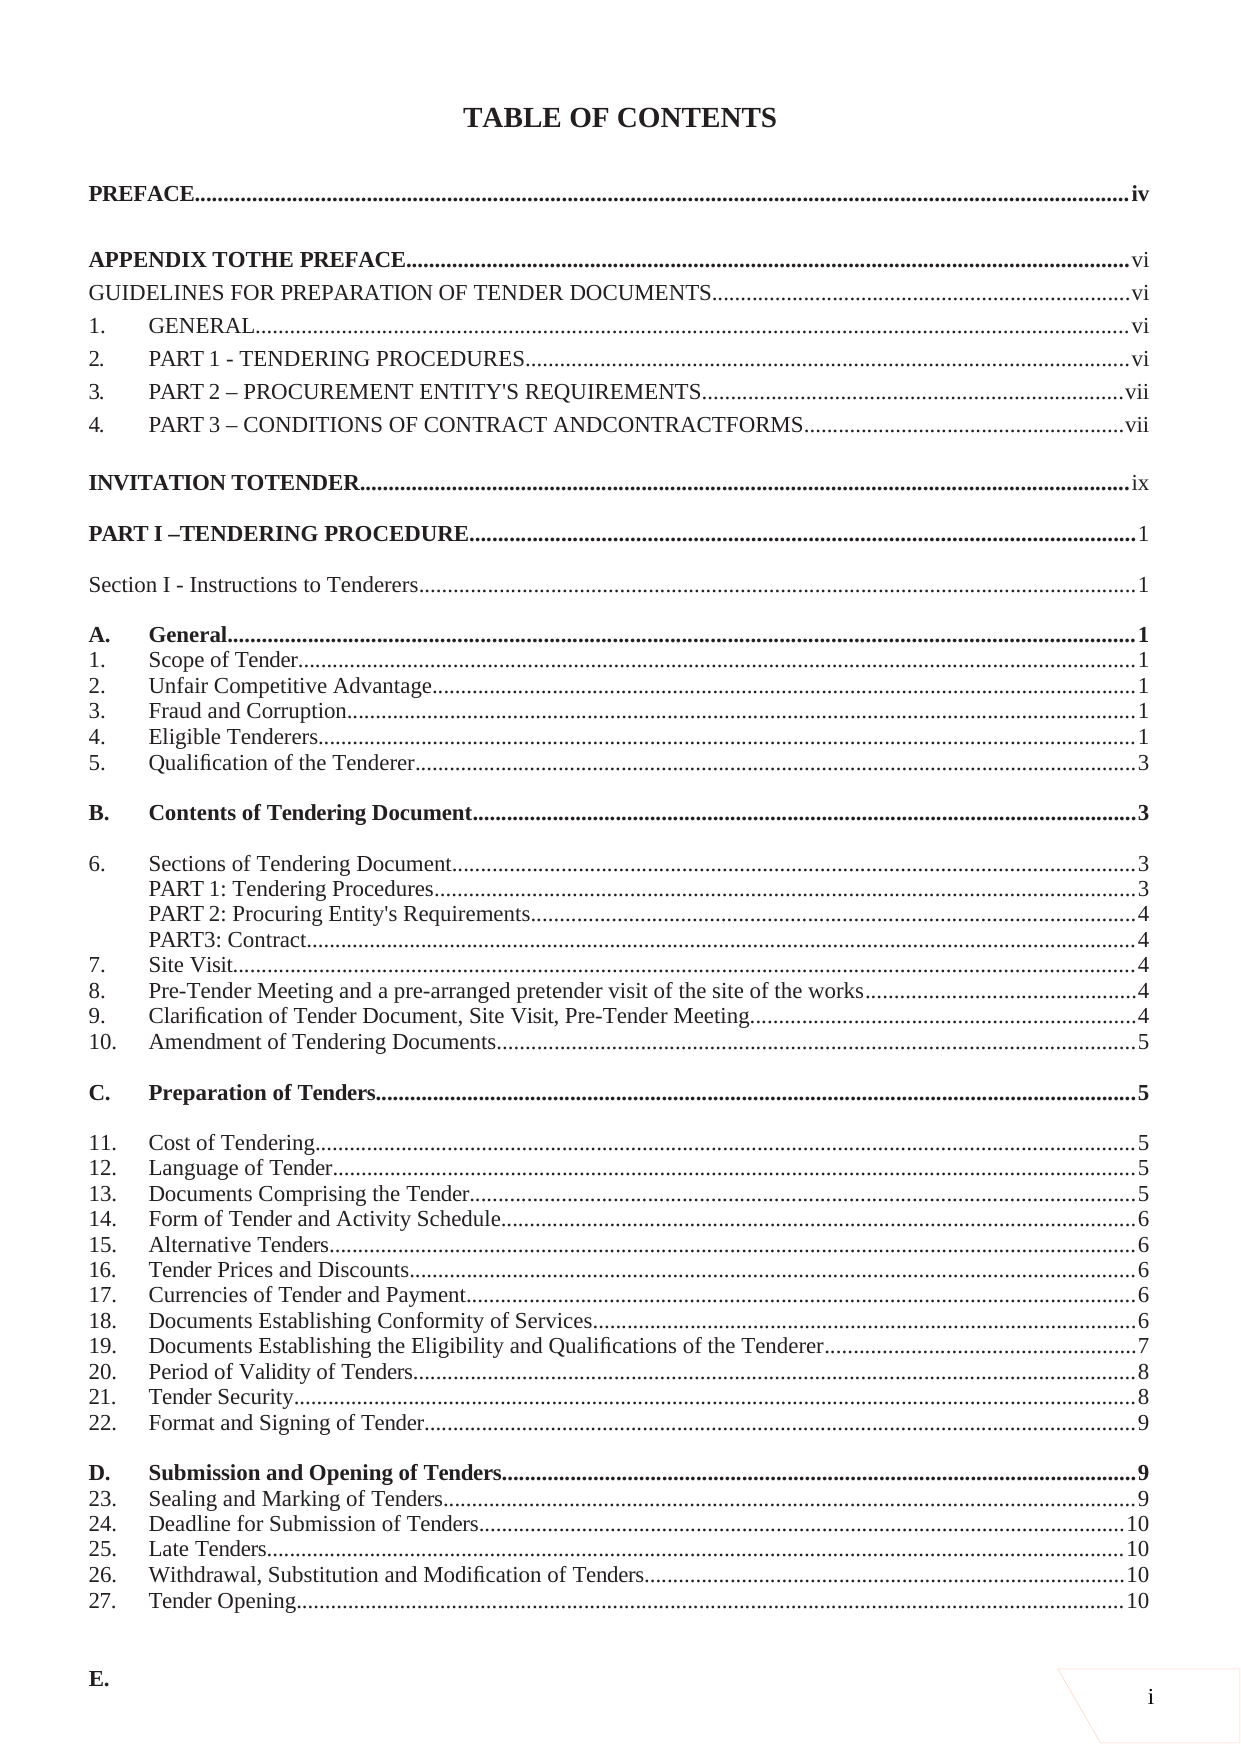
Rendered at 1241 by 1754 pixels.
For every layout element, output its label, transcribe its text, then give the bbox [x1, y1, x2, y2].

subtitle TABLE OF CONTENTS [452, 100, 788, 133]
